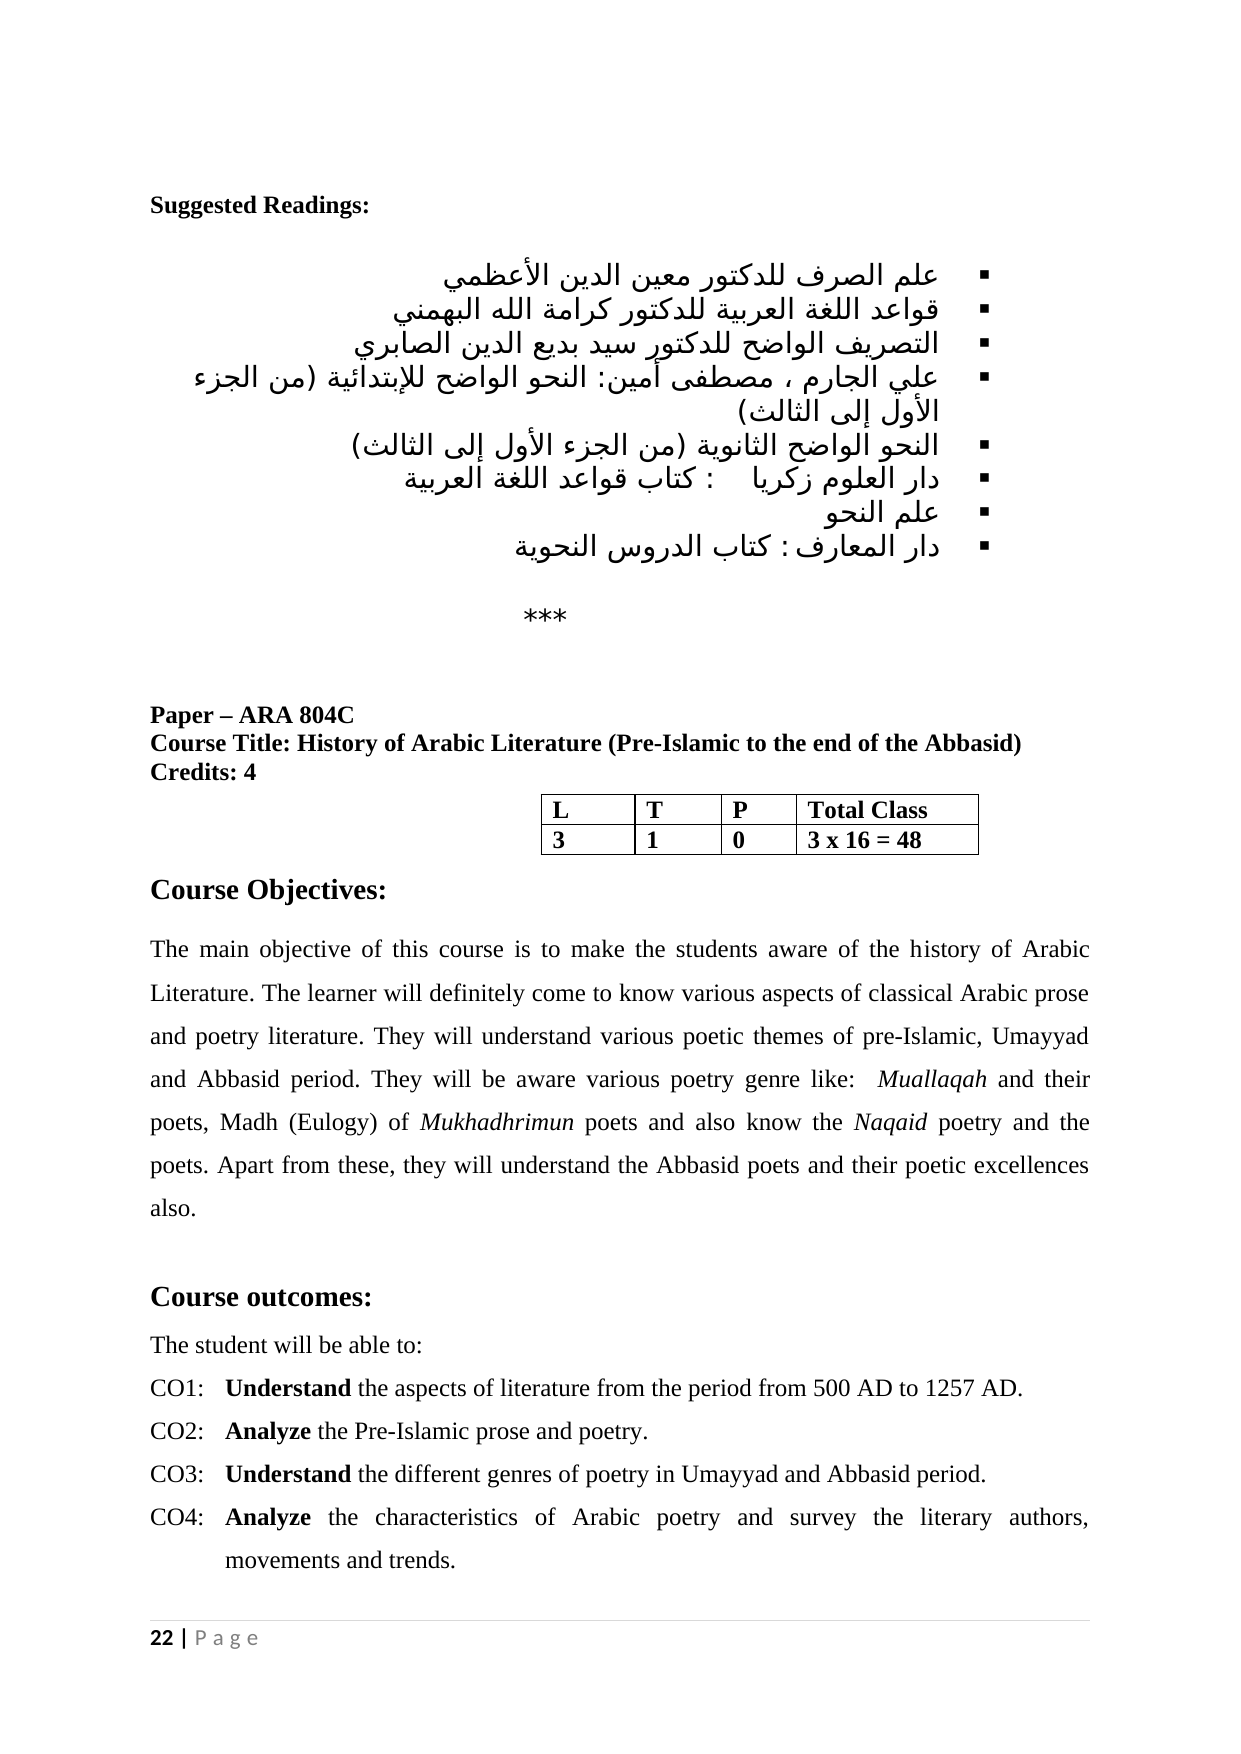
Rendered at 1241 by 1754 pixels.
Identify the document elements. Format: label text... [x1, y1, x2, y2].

text Course outcomes: [150, 1279, 1090, 1313]
table_cell 3 [542, 825, 634, 853]
list *** [150, 603, 940, 637]
text CO2: Analyze the Pre-Islamic prose and poetry. [150, 1416, 1090, 1445]
text The main objective of this course is to make the students aware of the history of Arabic Literature. The learner will definitely come to know various aspects of classical Arabic prose and poetry literature. They will understand various poetic themes of pre-Islamic, Umayyad and Abbasid period. They will be aware various poetry genre like: Muallaqah and their poets, Madh (Eulogy) of Mukhadhrimun poets and also know the Naqaid poetry and the poets. Apart from these, they will understand the Abbasid poets and their poetic excellences also. [150, 934, 1090, 1222]
table_header Total Class [797, 795, 978, 824]
text Credits: 4 [150, 757, 1090, 786]
table_cell 0 [722, 825, 796, 853]
text CO3: Understand the different genres of poetry in Umayyad and Abbasid period. [150, 1459, 1090, 1488]
list قواعد اللغة العربية للدكتور كرامة الله البهمني [150, 292, 978, 326]
text CO4: Analyze the characteristics of Arabic poetry and survey the literary authors, movements and trends. [150, 1502, 1090, 1574]
list التصريف الواضح للدكتور سيد بديع الدين الصابري [150, 326, 978, 360]
table_header T [636, 795, 721, 824]
table_cell 3 x 16 = 48 [797, 825, 978, 853]
list علي الجارم ، مصطفى أمين: النحو الواضح للإبتدائية (من الجزء الأول إلى الثالث) [150, 360, 978, 428]
text Suggested Readings: [150, 190, 1090, 218]
list دار المعارف : كتاب الدروس النحوية [150, 530, 978, 564]
list دار العلوم زكريا : كتاب قواعد اللغة العربية [150, 462, 978, 496]
table_header P [722, 795, 796, 824]
text Paper – ARA 804C [150, 700, 1090, 728]
list علم النحو [150, 496, 978, 530]
text Course Objectives: [150, 872, 1090, 906]
text CO1: Understand the aspects of literature from the period from 500 AD to 1257 AD. [150, 1373, 1090, 1402]
text The student will be able to: [150, 1330, 1090, 1358]
list علم الصرف للدكتور معين الدين الأعظمي [150, 258, 978, 292]
text Course Title: History of Arabic Literature (Pre-Islamic to the end of the Abbasid) [150, 728, 1090, 757]
table_header L [542, 795, 634, 824]
list النحو الواضح الثانوية (من الجزء الأول إلى الثالث) [150, 428, 978, 462]
table_cell 1 [636, 825, 721, 853]
